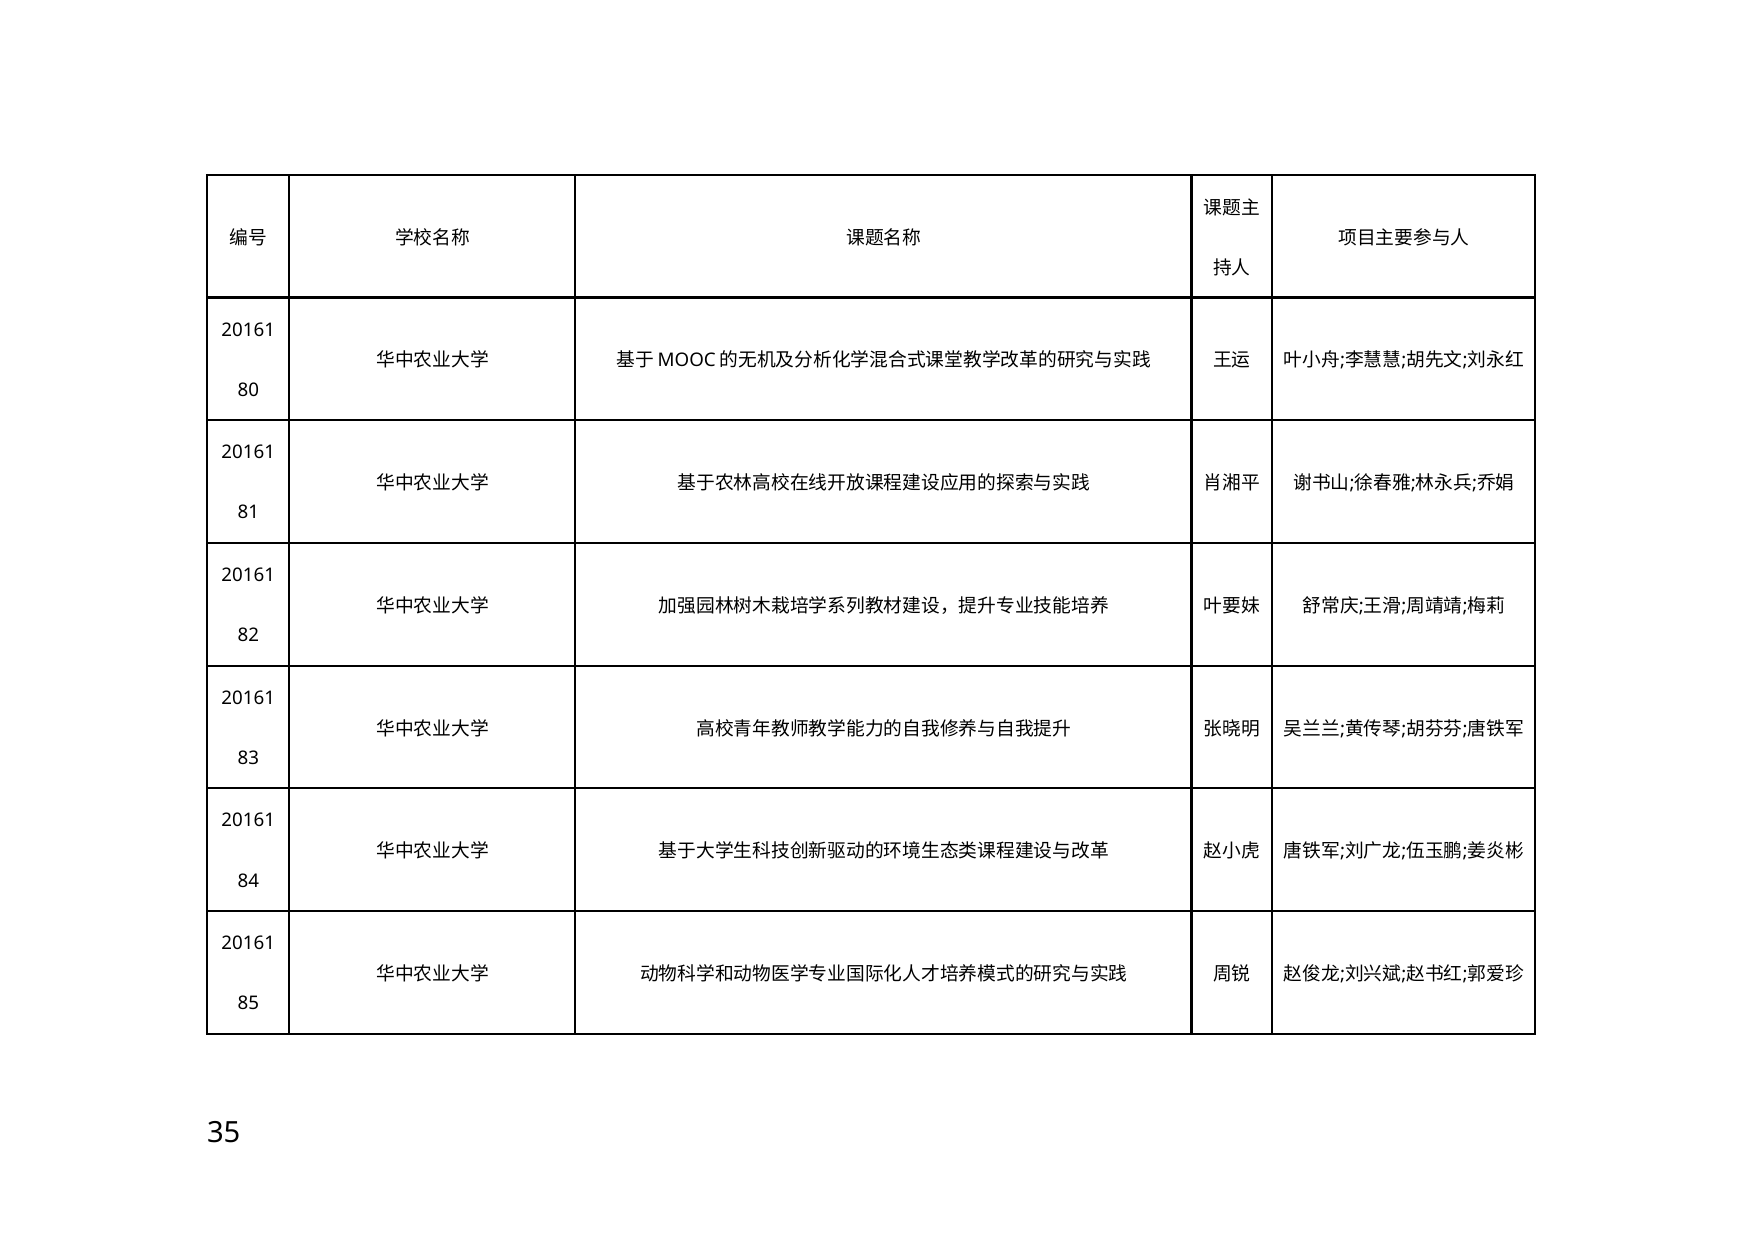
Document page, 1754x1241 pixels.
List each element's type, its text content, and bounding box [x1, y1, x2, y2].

table_cell 高校青年教师教学能力的自我修养与自我提升 [576, 667, 1190, 787]
table_header 编号 [208, 176, 288, 296]
table_cell 基于农林高校在线开放课程建设应用的探索与实践 [576, 421, 1190, 542]
table_cell 基于大学生科技创新驱动的环境生态类课程建设与改革 [576, 789, 1190, 910]
table_cell 华中农业大学 [290, 299, 574, 419]
table_cell 2016184 [208, 789, 288, 910]
table_cell 华中农业大学 [290, 789, 574, 910]
table_cell 2016180 [208, 299, 288, 419]
table_cell 吴兰兰;黄传琴;胡芬芬;唐铁军 [1273, 667, 1534, 787]
table_cell 加强园林树木栽培学系列教材建设，提升专业技能培养 [576, 544, 1190, 664]
table_cell 舒常庆;王滑;周靖靖;梅莉 [1273, 544, 1534, 664]
table_cell 张晓明 [1193, 667, 1271, 787]
table_cell 肖湘平 [1193, 421, 1271, 542]
table_header 项目主要参与人 [1273, 176, 1534, 296]
table_cell 叶小舟;李慧慧;胡先文;刘永红 [1273, 299, 1534, 419]
table_cell 赵小虎 [1193, 789, 1271, 910]
table_cell 华中农业大学 [290, 544, 574, 664]
table_cell 谢书山;徐春雅;林永兵;乔娟 [1273, 421, 1534, 542]
table_header 学校名称 [290, 176, 574, 296]
table_cell 赵俊龙;刘兴斌;赵书红;郭爱珍 [1273, 912, 1534, 1033]
table_cell 2016181 [208, 421, 288, 542]
table_cell 唐铁军;刘广龙;伍玉鹏;姜炎彬 [1273, 789, 1534, 910]
table_cell 王运 [1193, 299, 1271, 419]
table_cell 2016182 [208, 544, 288, 664]
table_cell 周锐 [1193, 912, 1271, 1033]
table_cell 2016183 [208, 667, 288, 787]
table_cell 叶要妹 [1193, 544, 1271, 664]
table_header 课题名称 [576, 176, 1190, 296]
table_cell 华中农业大学 [290, 667, 574, 787]
table_cell 动物科学和动物医学专业国际化人才培养模式的研究与实践 [576, 912, 1190, 1033]
table_cell 华中农业大学 [290, 912, 574, 1033]
table_header 课题主持人 [1193, 176, 1271, 296]
table_cell 华中农业大学 [290, 421, 574, 542]
table_cell 2016185 [208, 912, 288, 1033]
table_cell 基于MOOC的无机及分析化学混合式课堂教学改革的研究与实践 [576, 299, 1190, 419]
